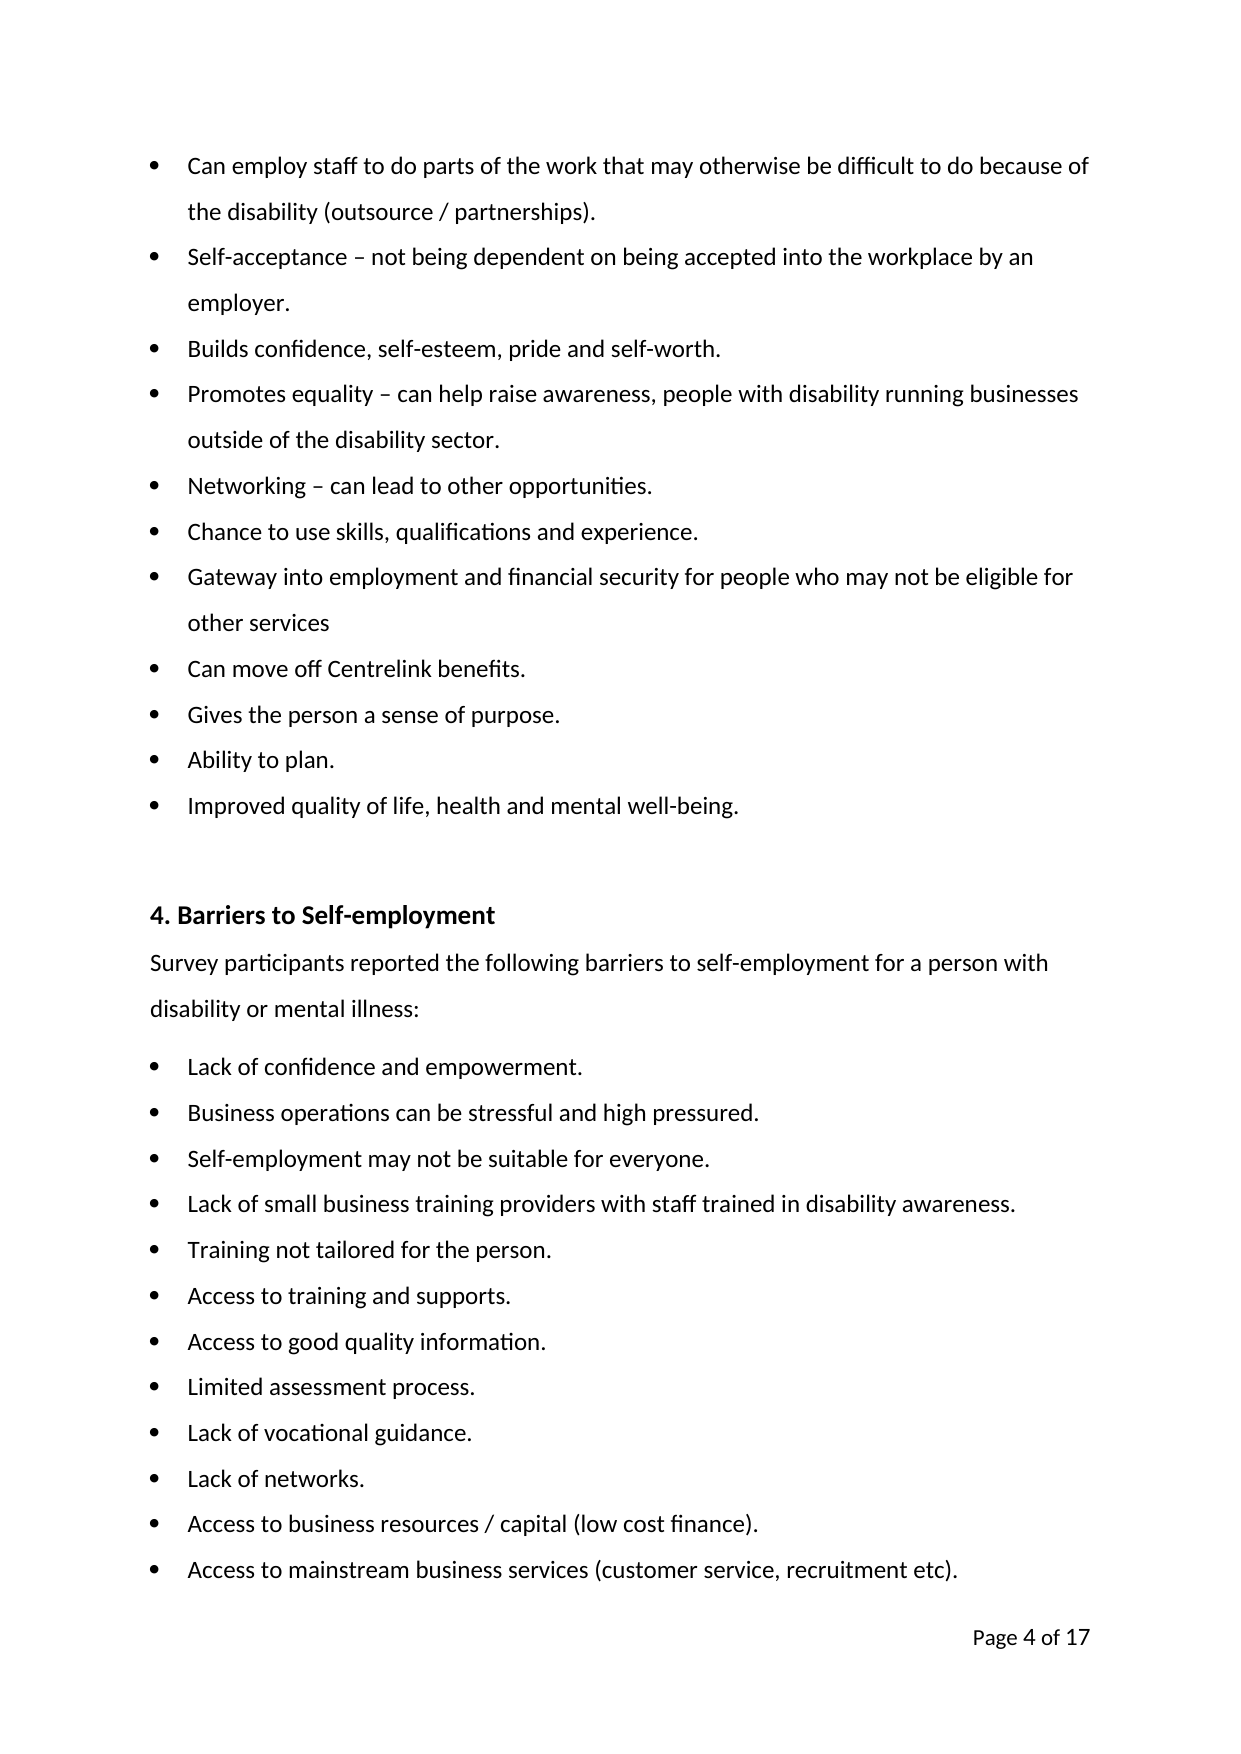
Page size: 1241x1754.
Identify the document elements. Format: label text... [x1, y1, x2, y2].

list Access to business resources / capital (low cost finance). [150, 1509, 1090, 1539]
list Access to training and supports. [150, 1280, 1090, 1311]
list Limited assessment process. [150, 1371, 1090, 1402]
list Can employ staff to do parts of the work that may otherwise be difficult to do because of the disability (outsource / partnerships). [150, 150, 1090, 226]
text 4. Barriers to Self-employment [150, 898, 1090, 931]
list Business operations can be stressful and high pressured. [150, 1097, 1090, 1128]
list Builds confidence, self-esteem, pride and self-worth. [150, 333, 1090, 363]
list Gives the person a sense of purpose. [150, 699, 1090, 729]
list Lack of small business training providers with staff trained in disability awareness. [150, 1188, 1090, 1219]
list Access to good quality information. [150, 1326, 1090, 1356]
list Networking – can lead to other opportunities. [150, 470, 1090, 501]
list Lack of networks. [150, 1463, 1090, 1493]
list Lack of confidence and empowerment. [150, 1051, 1090, 1082]
list Self-acceptance – not being dependent on being accepted into the workplace by an employer. [150, 241, 1090, 318]
list Lack of vocational guidance. [150, 1417, 1090, 1448]
list Improved quality of life, health and mental well-being. [150, 790, 1090, 821]
list Ability to plan. [150, 744, 1090, 775]
list Access to mainstream business services (customer service, recruitment etc). [150, 1554, 1090, 1585]
list Training not tailored for the person. [150, 1234, 1090, 1265]
list Chance to use skills, qualifications and experience. [150, 516, 1090, 546]
list Self-employment may not be suitable for everyone. [150, 1143, 1090, 1173]
list Gateway into employment and financial security for people who may not be eligible for other services [150, 562, 1090, 638]
text Survey participants reported the following barriers to self-employment for a person with disability or mental illness: [150, 947, 1090, 1024]
list Promotes equality – can help raise awareness, people with disability running businesses outside of the disability sector. [150, 379, 1090, 455]
list Can move off Centrelink benefits. [150, 653, 1090, 683]
